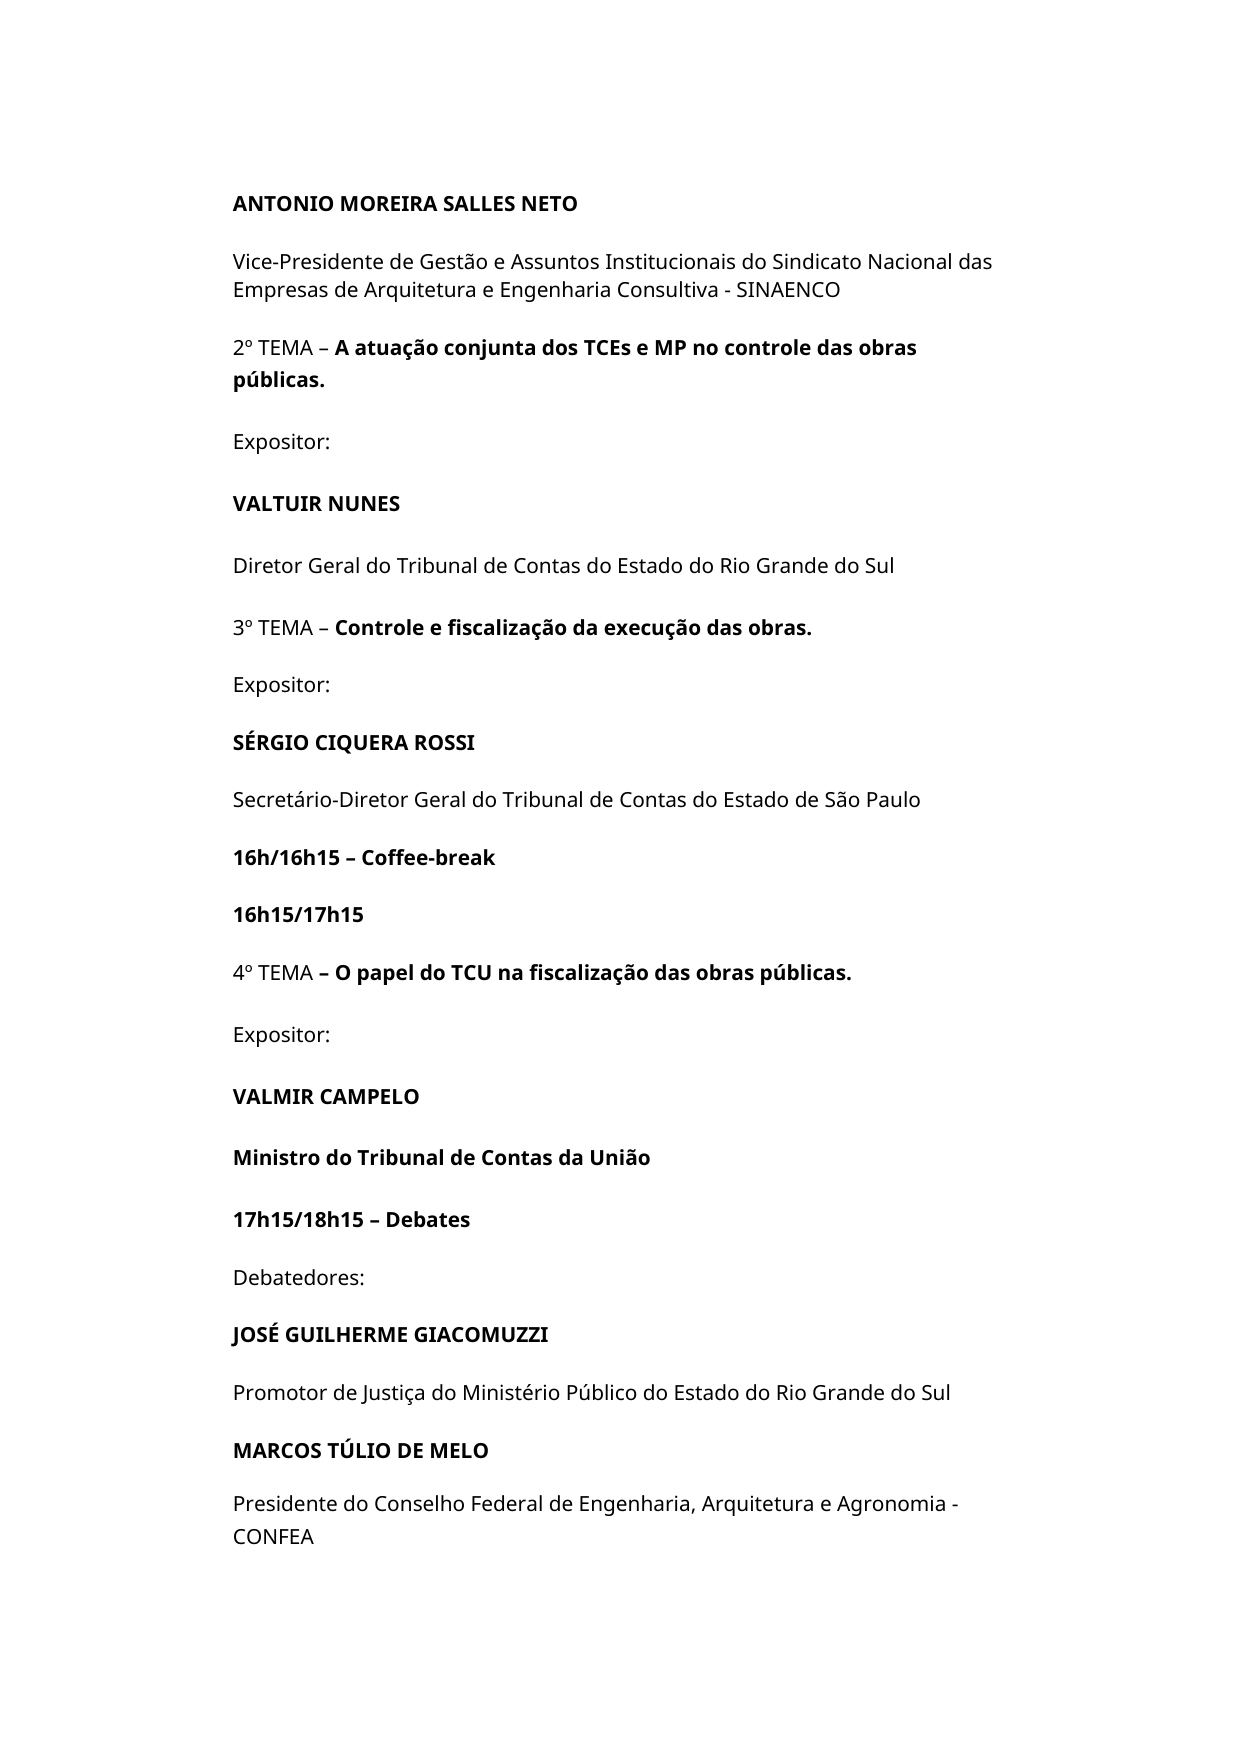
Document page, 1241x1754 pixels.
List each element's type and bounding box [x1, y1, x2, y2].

table_cell [177, 148, 1063, 1575]
